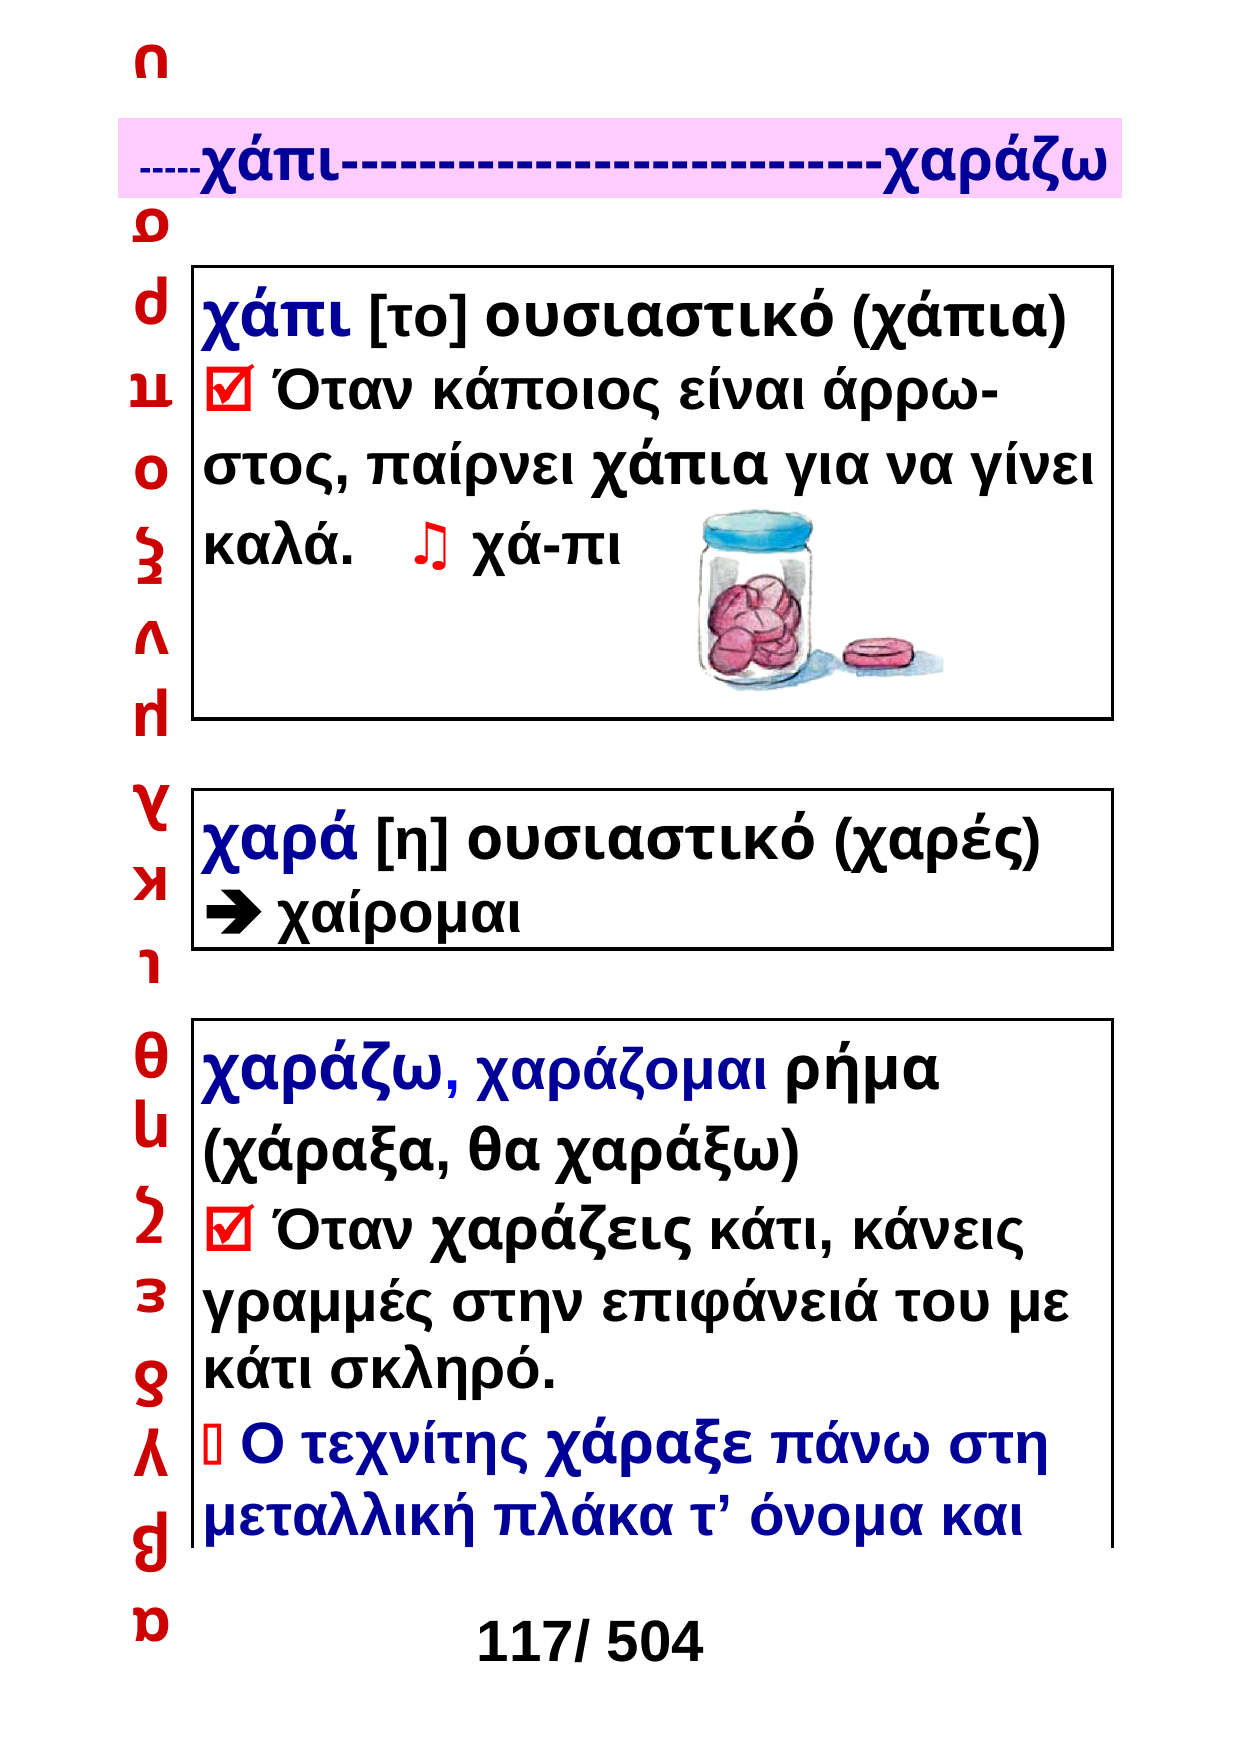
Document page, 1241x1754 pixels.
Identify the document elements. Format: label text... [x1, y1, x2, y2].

text χαρά [η] ουσιαστικό (χαρές) χαίρομαι [194, 791, 1111, 947]
text χαράζω, χαράζομαι ρήμα (χάραξα, θα χαράξω) [194, 1021, 1111, 1182]
text Όταν χαράζεις κάτι, κάνεις γραμμές στην επιφάνειά του με κάτι σκληρό. [194, 1182, 1111, 1396]
text χάπι [το] ουσιαστικό (χάπια) [194, 268, 1111, 350]
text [194, 1396, 1111, 1548]
text Όταν κάποιος είναι άρρω-στος, παίρνει χάπια για να γίνει καλά. ♫ χά-πι [194, 350, 1111, 581]
text -----χάπι----------------------------χαράζω [118, 118, 1122, 198]
